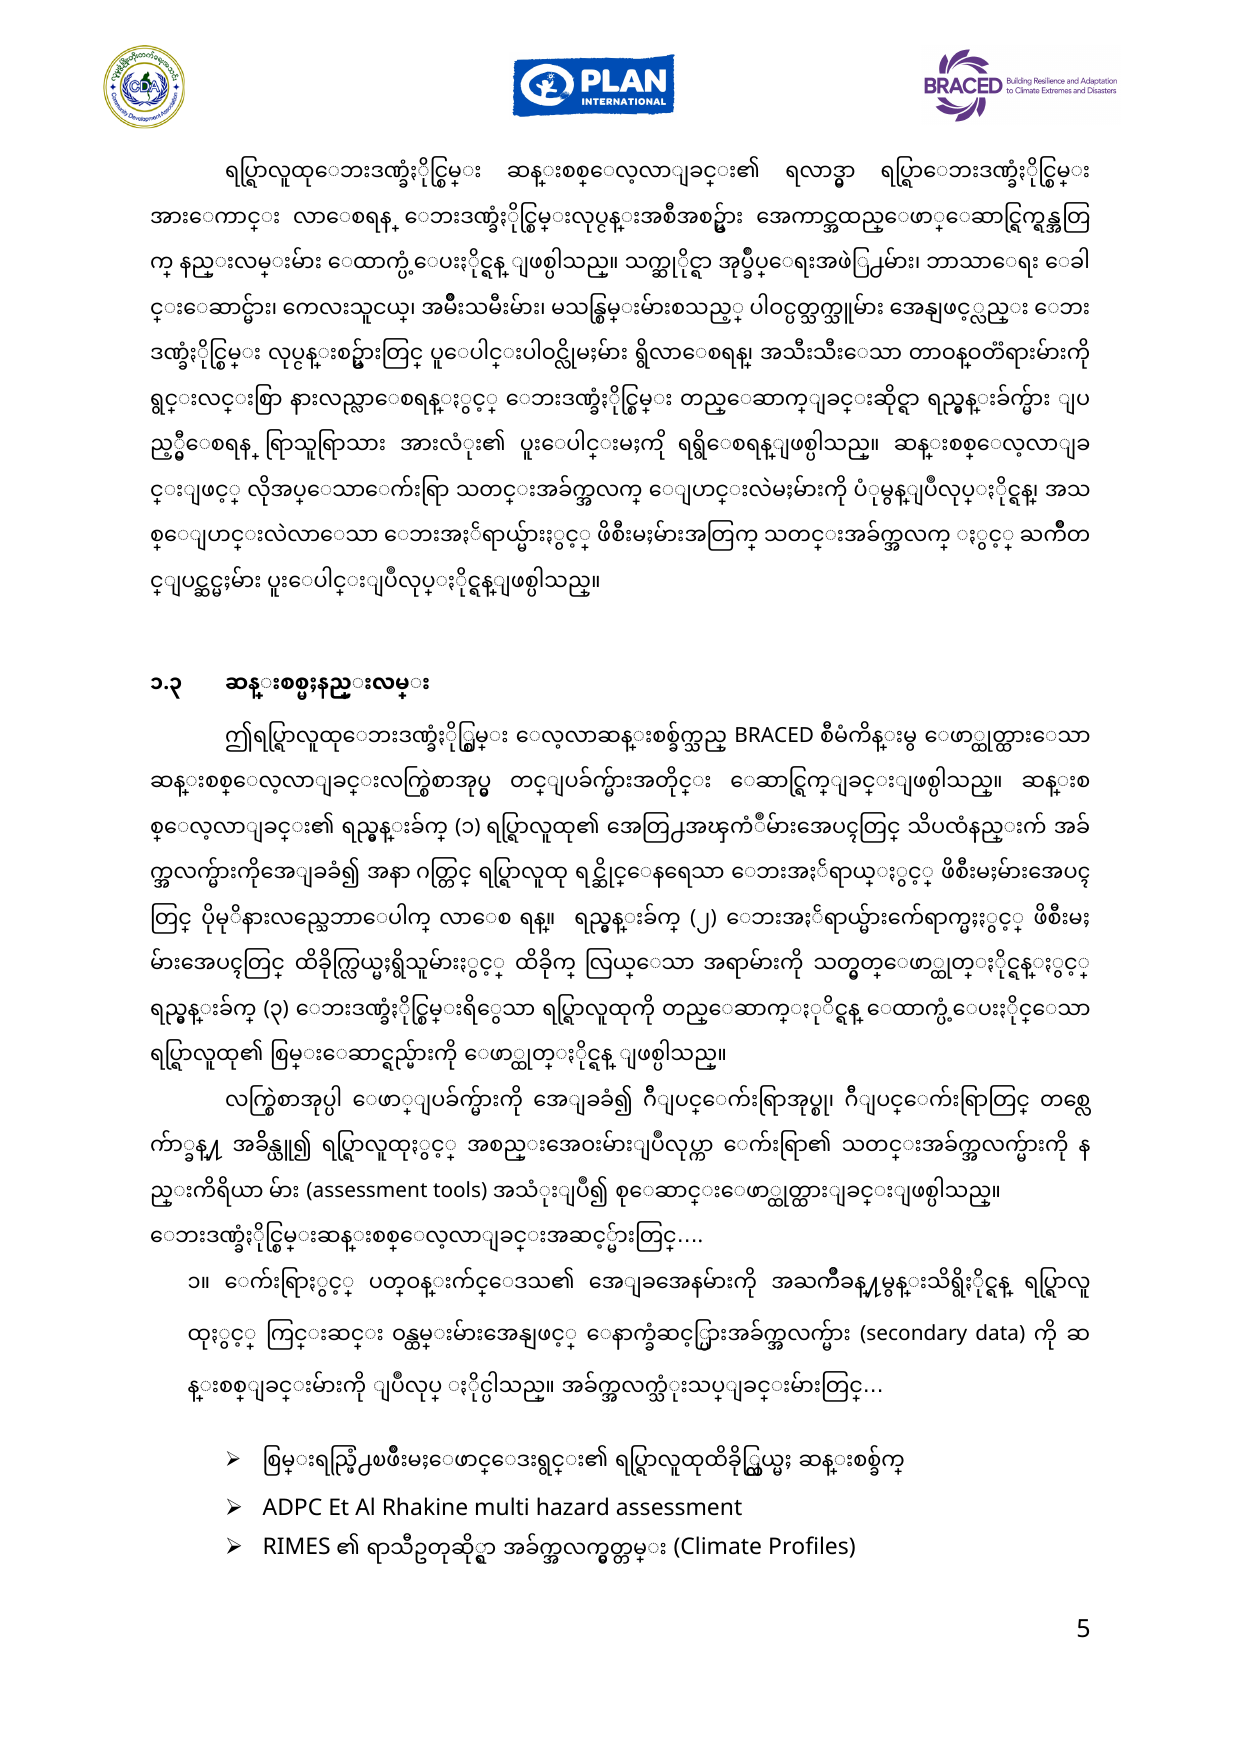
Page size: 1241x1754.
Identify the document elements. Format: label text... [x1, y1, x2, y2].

text ေဘးဒဏ္ခံႏိုင္စြမ္းဆန္းစစ္ေလ့လာျခင္းအဆင့္မ်ားတြင္…. [150, 1215, 1090, 1261]
picture [509, 52, 678, 120]
picture [103, 45, 185, 129]
text လက္စြဲစာအုပ္ပါ ေဖာ္ျပခ်က္မ်ားကို အေျခခံ၍ ဂ်ီျပင္ေက်းရြာအုပ္စု၊ ဂ်ီျပင္ေက်းရြာတြင္ တစ္လေက်ာ္ခန္႔ အခ်ိန္ယူ၍ ရပ္ရြာလူထုႏွင့္ အစည္းအေဝးမ်ားျပဳလုပ္ကာ ေက်းရြာ၏ သတင္းအခ်က္အလက္မ်ားကို နည္းကိရိယာ မ်ား (assessment tools) အသံုးျပဳ၍ စုေဆာင္းေဖာ္ထုတ္ထားျခင္းျဖစ္ပါသည္။ [150, 1078, 1090, 1215]
text ရပ္ရြာလူထုေဘးဒဏ္ခံႏိုင္စြမ္း ဆန္းစစ္ေလ့လာျခင္း၏ ရလာဒ္မွာ ရပ္ရြာေဘးဒဏ္ခံႏိုင္စြမ္း အားေကာင္း လာေစရန္ ေဘးဒဏ္ခံႏိုင္စြမ္းလုပ္ငန္းအစီအစဥ္မ်ား အေကာင္အထည္ေဖာ္ေဆာင္ရြက္ရန္အတြက္ နည္းလမ္းမ်ား ေထာက္ပံ့ေပးႏိုင္ရန္ ျဖစ္ပါသည္။ သက္ဆုိုင္ရာ အုပ္ခ်ဳပ္ေရးအဖဲြ႕မ်ား၊ ဘာသာေရး ေခါင္းေဆာင္မ်ား၊ ကေလးသူငယ္၊ အမ်ိဳးသမီးမ်ား၊ မသန္စြမ္းမ်ားစသည့္ ပါဝင္ပတ္သက္သူမ်ား အေနျဖင့္လည္း ေဘးဒဏ္ခံႏိုင္စြမ္း လုပ္ငန္းစဥ္မ်ားတြင္ ပူေပါင္းပါဝင္လိုမႈမ်ား ရွိလာေစရန္၊ အသီးသီးေသာ တာဝန္ဝတၱရားမ်ားကို ရွင္းလင္းစြာ နားလည္လာေစရန္ႏွင့္ ေဘးဒဏ္ခံႏိုင္စြမ္း တည္ေဆာက္ျခင္းဆိုင္ရာ ရည္မွန္းခ်က္မ်ား ျပည့္မွီေစရန္ ရြာသူရြာသား အားလံုး၏ ပူးေပါင္းမႈကို ရရွိေစရန္ျဖစ္ပါသည္။ ဆန္းစစ္ေလ့လာျခင္းျဖင့္ လိုအပ္ေသာေက်းရြာ သတင္းအခ်က္အလက္ ေျပာင္းလဲမႈမ်ားကို ပံုမွန္ျပဳလုပ္ႏိုင္ရန္၊ အသစ္ေျပာင္းလဲလာေသာ ေဘးအႏၲရာယ္မ်ားႏွင့္ ဖိစီးမႈမ်ားအတြက္ သတင္းအခ်က္အလက္ ႏွင့္ ႀကိဳတင္ျပင္ဆင္မႈမ်ား ပူးေပါင္းျပဳလုပ္ႏိုင္ရန္ျဖစ္ပါသည္။ [150, 150, 1090, 605]
text ၁.၃ ဆန္းစစ္မႈနည္းလမ္း [150, 662, 1090, 708]
list စြမ္းရည္ဖြံ႕ၿဖိဳးမႈေဖာင္ေဒးရွင္း၏ ရပ္ရြာလူထုထိခို္က္လြယ္မႈ ဆန္းစစ္ခ်က္ [225, 1438, 1090, 1484]
text ၁။ ေက်းရြာႏွင့္ ပတ္ဝန္းက်င္ေဒသ၏ အေျခအေနမ်ားကို အႀကိဳခန္႔မွန္းသိရွိႏိုင္ရန္ ရပ္ရြာလူထုႏွင့္ ကြင္းဆင္း ဝန္ထမ္းမ်ားအေနျဖင့္ ေနာက္ခံဆင့္ပြားအခ်က္အလက္မ်ား (secondary data) ကို ဆန္းစစ္ျခင္းမ်ားကို ျပဳလုပ္ ႏိုင္ပါသည္။ အခ်က္အလက္သံုးသပ္ျခင္းမ်ားတြင္… [187, 1261, 1090, 1411]
text ဤရပ္ရြာလူထုေဘးဒဏ္ခံႏို္င္စြမ္း ေလ့လာဆန္းစစ္ခ်က္သည္ BRACED စီမံကိန္းမွ ေဖာ္ထုတ္ထားေသာ ဆန္းစစ္ေလ့လာျခင္းလက္စြဲစာအုပ္မွ တင္ျပခ်က္မ်ားအတိုင္း ေဆာင္ရြက္ျခင္းျဖစ္ပါသည္။ ဆန္းစစ္ေလ့လာျခင္း၏ ရည္မွန္းခ်က္ (၁) ရပ္ရြာလူထု၏ အေတြ႕အၾကံဳမ်ားအေပၚတြင္ သိပၸံနည္းက် အခ်က္အလက္မ်ားကိုအေျခခံ၍ အနာ ဂတ္တြင္ ရပ္ရြာလူထု ရင္ဆိုင္ေနရေသာ ေဘးအႏၲရာယ္ႏွင့္ ဖိစီးမႈမ်ားအေပၚတြင္ ပိုမုိနားလည္သေဘာေပါက္ လာေစ ရန္။ ရည္မွန္းခ်က္ (၂) ေဘးအႏၲရာယ္မ်ားက်ေရာက္မႈႏွင့္ ဖိစီးမႈမ်ားအေပၚတြင္ ထိခိုက္လြယ္မႈရွိသူမ်ားႏွင့္ ထိခိုက္ လြယ္ေသာ အရာမ်ားကို သတ္မွတ္ေဖာ္ထုတ္ႏိုင္ရန္ႏွင့္ ရည္မွန္းခ်က္ (၃) ေဘးဒဏ္ခံႏိုင္စြမ္းရိွေသာ ရပ္ရြာလူထုကို တည္ေဆာက္ႏုိင္ရန္ ေထာက္ပံ့ေပးႏိုင္ေသာ ရပ္ရြာလူထု၏ စြမ္းေဆာင္ရည္မ်ားကို ေဖာ္ထုတ္ႏိုင္ရန္ ျဖစ္ပါသည္။ [150, 714, 1090, 1078]
picture [920, 45, 1122, 125]
list ADPC Et Al Rhakine multi hazard assessment [225, 1491, 1090, 1522]
list RIMES ၏ ရာသီဥတုဆို္င္ရာ အခ်က္အလက္မွတ္တမ္း (Climate Profiles) [225, 1527, 1090, 1572]
